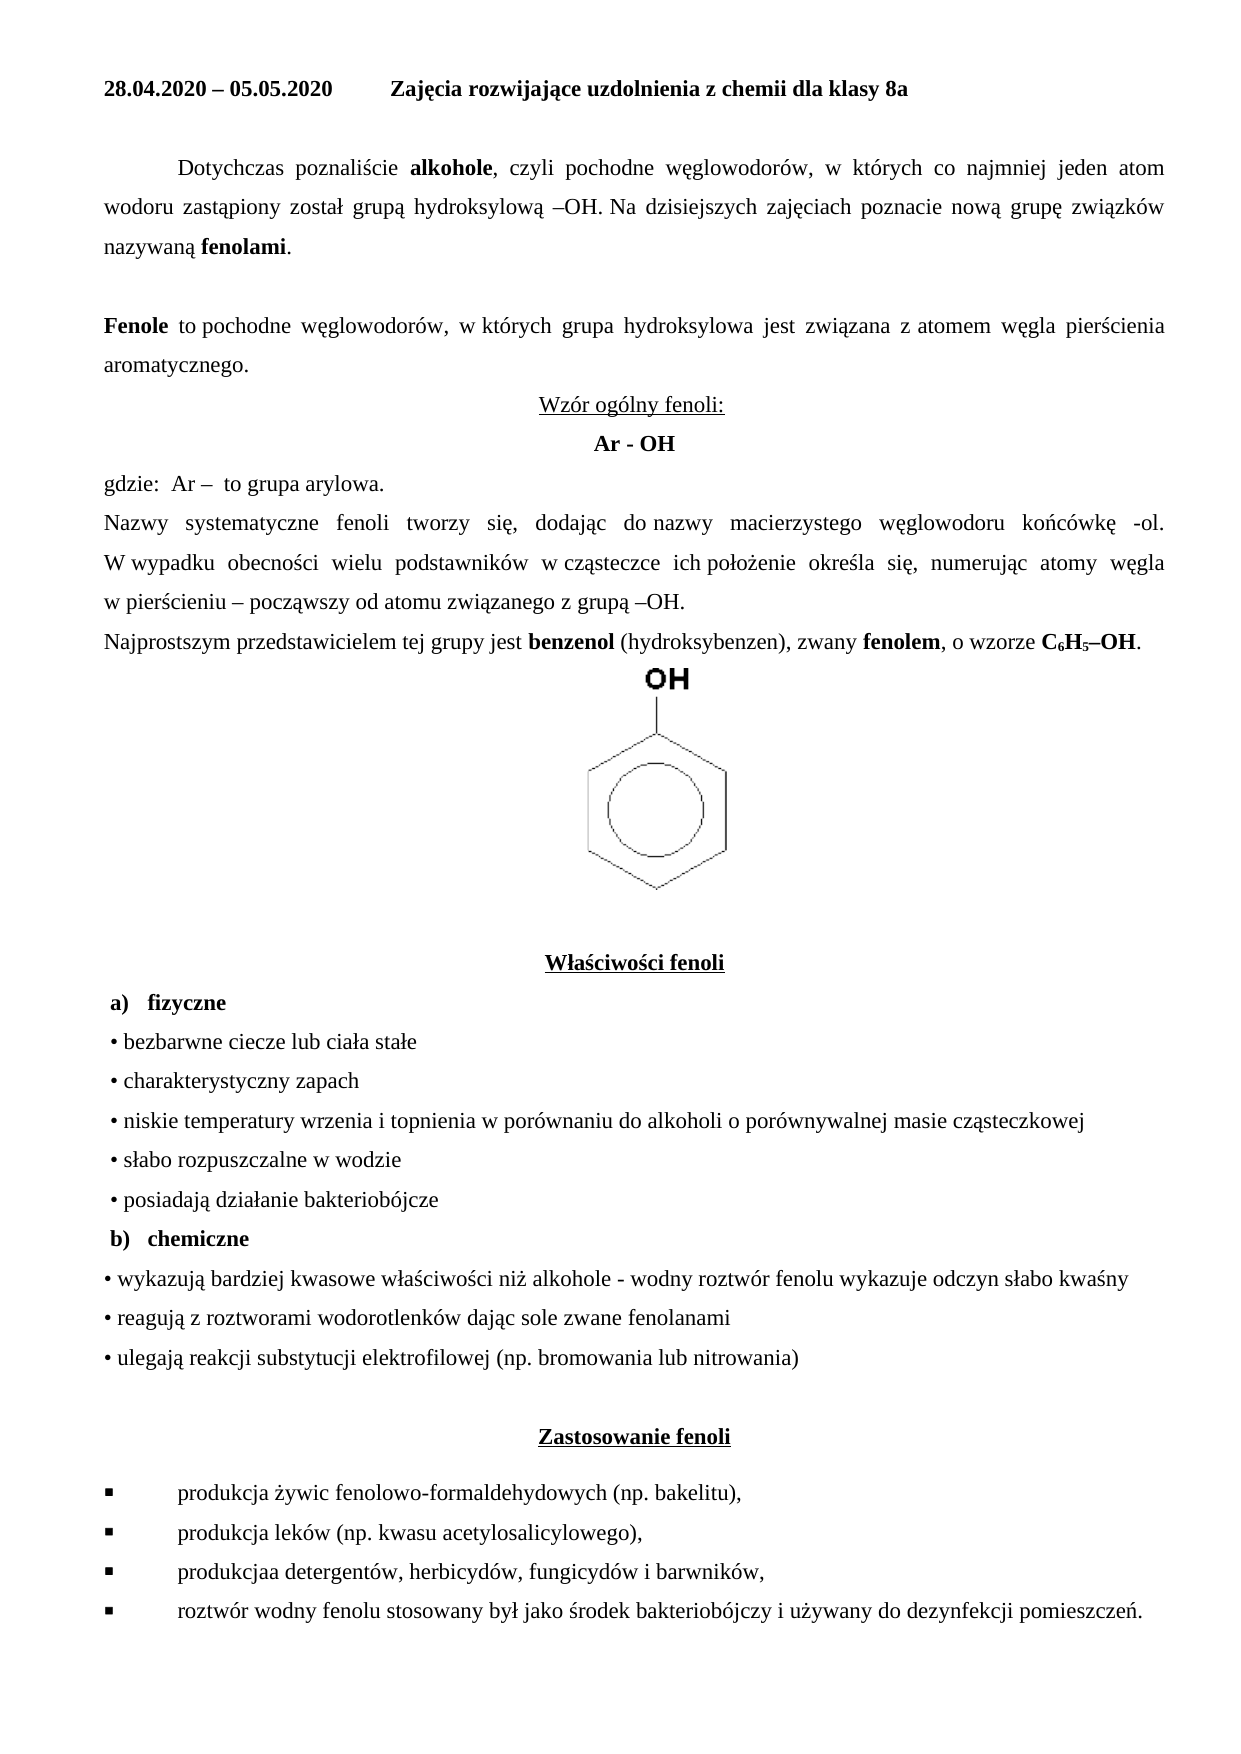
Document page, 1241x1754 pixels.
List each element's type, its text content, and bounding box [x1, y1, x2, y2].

text • słabo rozpuszczalne w wodzie [110, 1147, 1165, 1173]
text gdzie: Ar – to grupa arylowa. [103, 470, 1165, 496]
text Dotychczas poznaliście alkohole, czyli pochodne węglowodorów, w których co najmniej jeden atom wodoru zastąpiony został grupą hydroksylową –OH. Na dzisiejszych zajęciach poznacie nową grupę związków nazywaną fenolami. [103, 154, 1165, 259]
list produkcja leków (np. kwasu acetylosalicylowego), [103, 1518, 1165, 1545]
text Fenole to pochodne węglowodorów, w których grupa hydroksylowa jest związana z atomem węgla pierścienia aromatycznego. [103, 312, 1165, 378]
list chemiczne [110, 1226, 1165, 1252]
picture [587, 668, 727, 890]
text • posiadają działanie bakteriobójcze [110, 1186, 1165, 1212]
text Wzór ogólny fenoli: [103, 391, 1165, 417]
list roztwór wodny fenolu stosowany był jako środek bakteriobójczy i używany do dezynfekcji pomieszczeń. [103, 1597, 1165, 1624]
text Nazwy systematyczne fenoli tworzy się, dodając do nazwy macierzystego węglowodoru końcówkę -ol. W wypadku obecności wielu podstawników w cząsteczce ich położenie określa się, numerując atomy węgla w pierścieniu – począwszy od atomu związanego z grupą –OH. [103, 509, 1165, 614]
text • ulegają reakcji substytucji elektrofilowej (np. bromowania lub nitrowania) [103, 1344, 1165, 1370]
list fizyczne [110, 989, 1165, 1015]
text • wykazują bardziej kwasowe właściwości niż alkohole - wodny roztwór fenolu wykazuje odczyn słabo kwaśny [103, 1265, 1165, 1291]
table_header [104, 667, 1165, 949]
text • niskie temperatury wrzenia i topnienia w porównaniu do alkoholi o porównywalnej masie cząsteczkowej [110, 1107, 1165, 1133]
text 28.04.2020 – 05.05.2020 Zajęcia rozwijające uzdolnienia z chemii dla klasy 8a [103, 75, 1165, 101]
list produkcja żywic fenolowo-formaldehydowych (np. bakelitu), [103, 1479, 1165, 1505]
text Ar - OH [103, 430, 1165, 457]
list produkcjaa detergentów, herbicydów, fungicydów i barwników, [103, 1558, 1165, 1584]
text Najprostszym przedstawicielem tej grupy jest benzenol (hydroksybenzen), zwany fenolem, o wzorze C6H5–OH. [103, 628, 1165, 654]
text Właściwości fenoli [103, 949, 1165, 976]
text • reagują z roztworami wodorotlenków dając sole zwane fenolanami [103, 1304, 1165, 1331]
text • bezbarwne ciecze lub ciała stałe [110, 1028, 1165, 1054]
text Zastosowanie fenoli [103, 1423, 1165, 1449]
text • charakterystyczny zapach [110, 1068, 1165, 1094]
